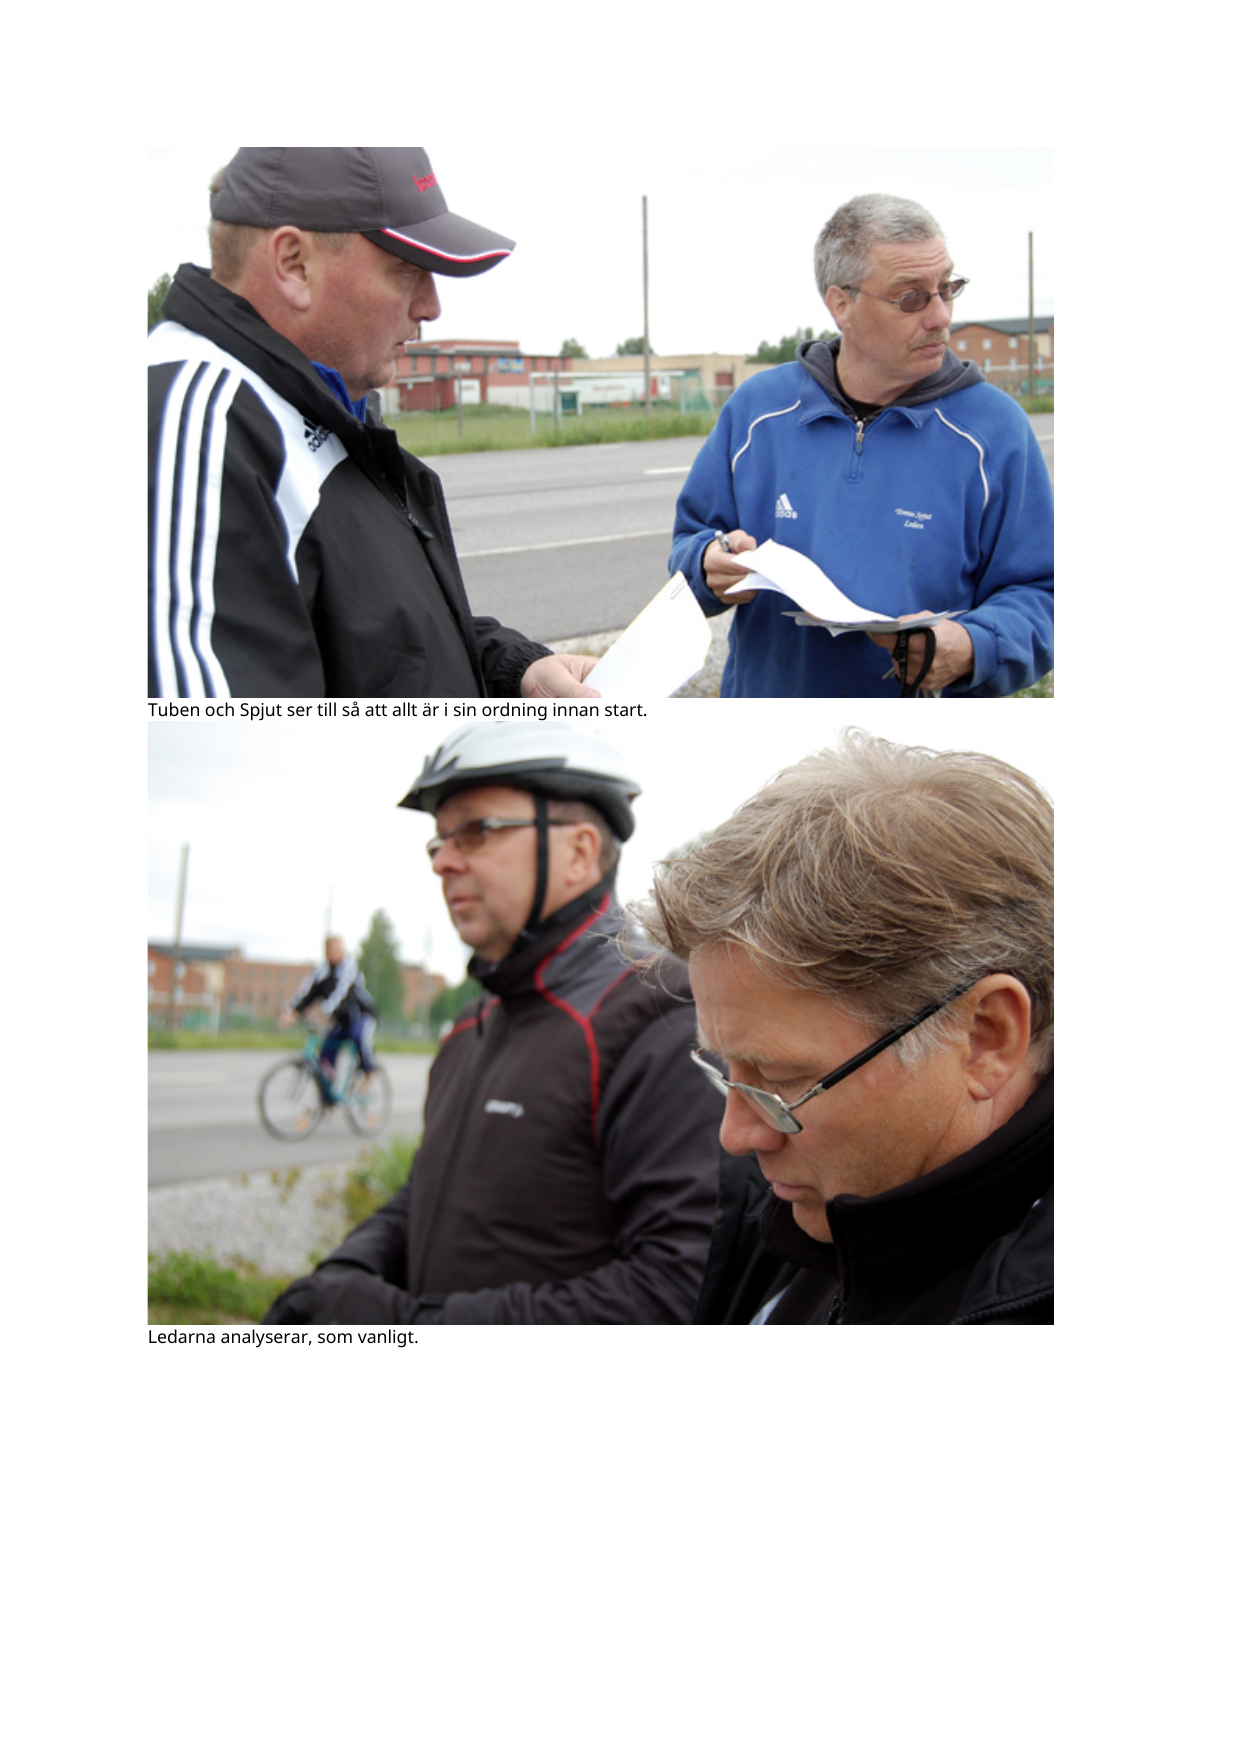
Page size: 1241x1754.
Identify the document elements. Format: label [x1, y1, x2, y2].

picture [147, 721, 1054, 1325]
picture [147, 147, 1054, 698]
text [148, 148, 1093, 1349]
